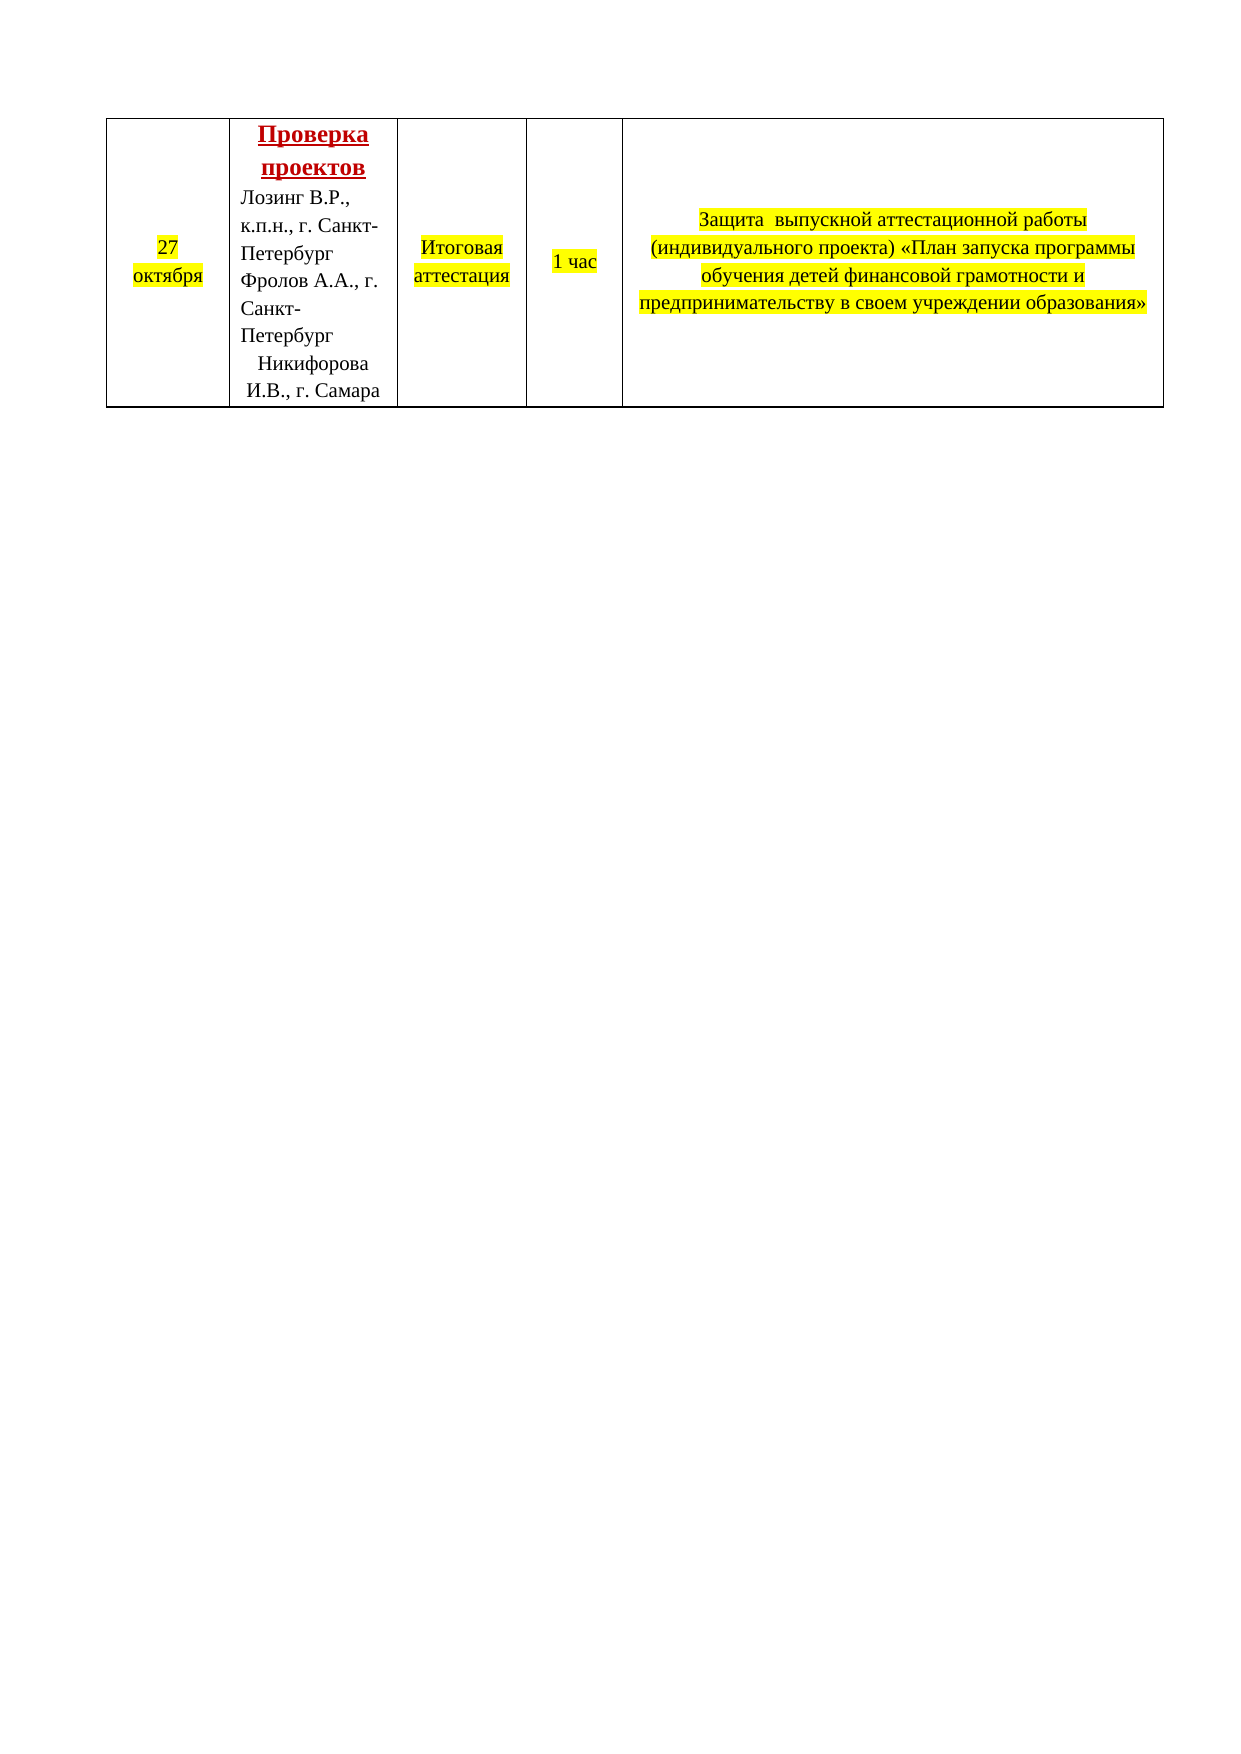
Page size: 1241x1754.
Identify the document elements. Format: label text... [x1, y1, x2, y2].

table_cell 1 час [527, 119, 622, 406]
table_cell Защита выпускной аттестационной работы (индивидуального проекта) «План запуска программы обучения детей финансовой грамотности и предпринимательству в своем учреждении образования» [623, 119, 1163, 406]
table_cell 27 октября [107, 119, 229, 406]
table_cell Итоговая аттестация [398, 119, 526, 406]
table_cell Проверка проектов Лозинг В.Р., к.п.н., г. Санкт-Петербург Фролов А.А., г. Санкт-Петербург Никифорова И.В., г. Самара [230, 119, 397, 406]
